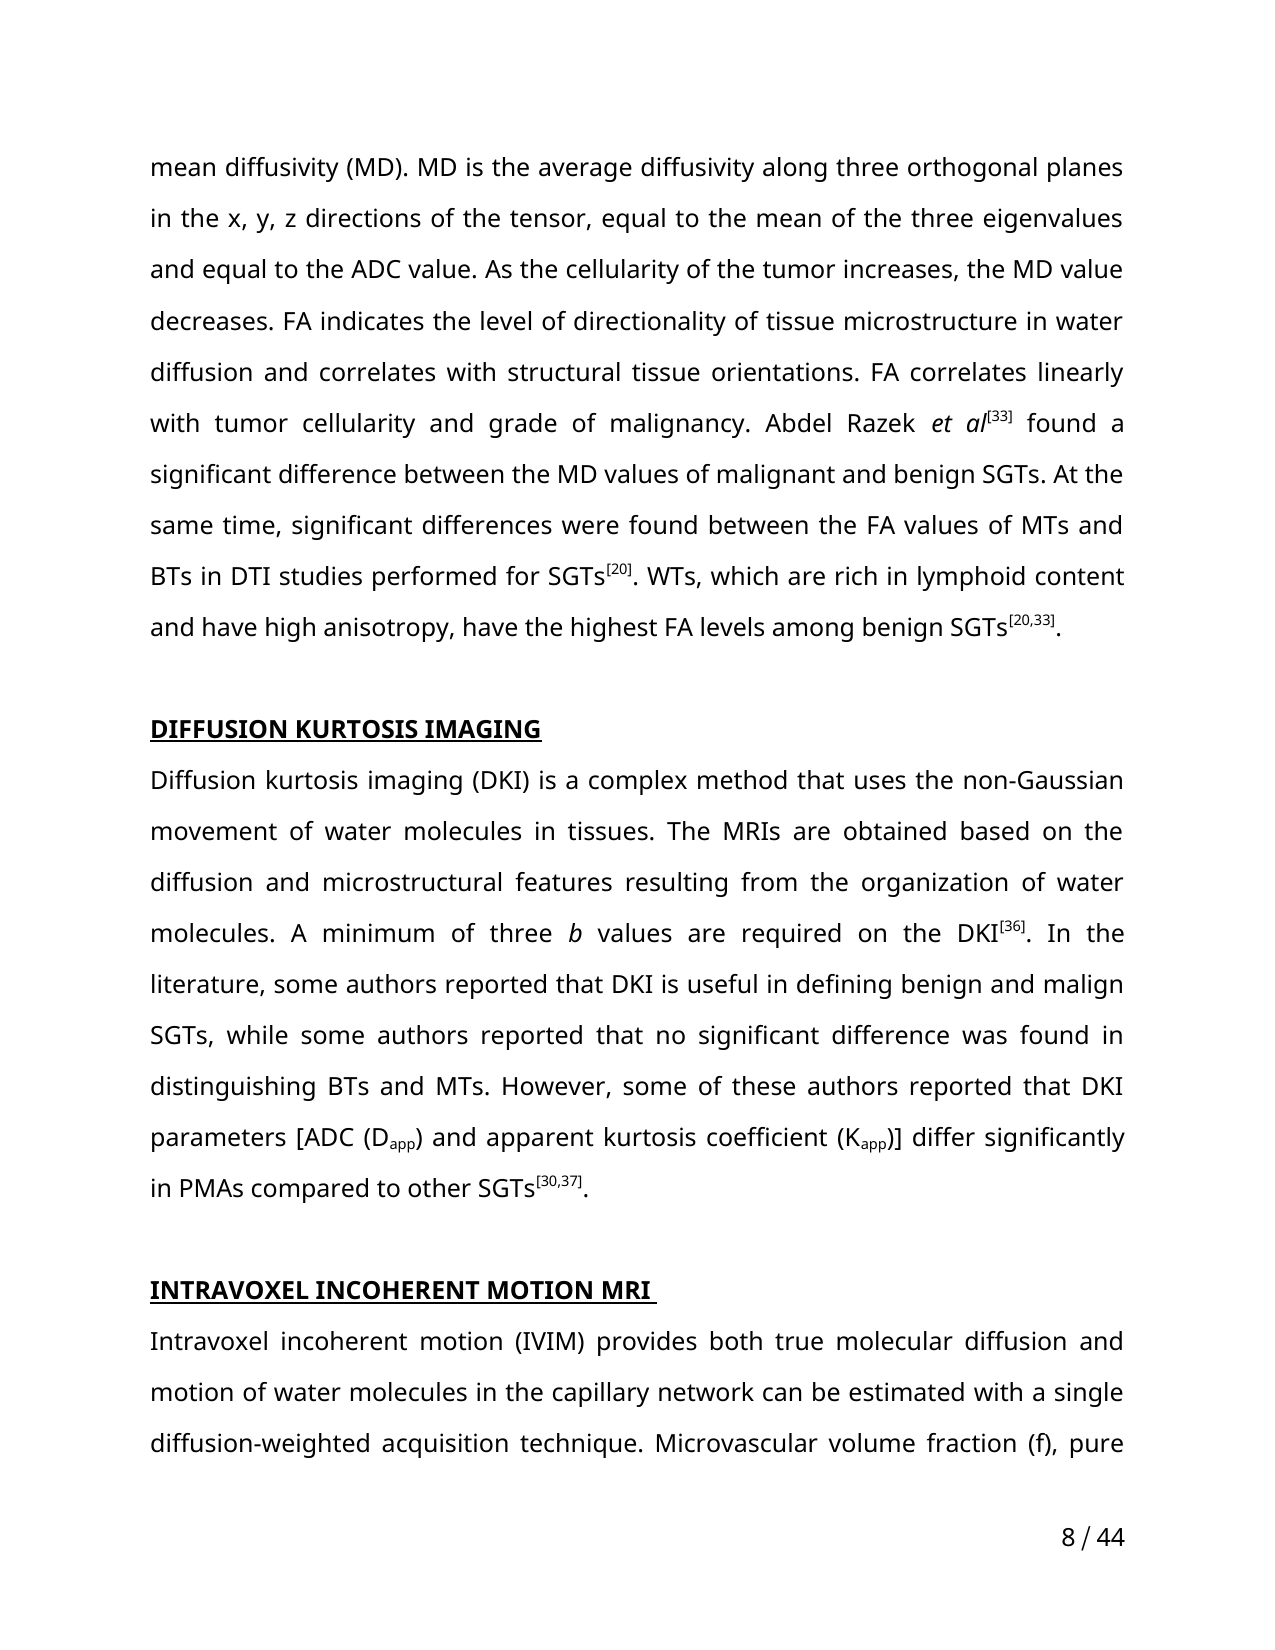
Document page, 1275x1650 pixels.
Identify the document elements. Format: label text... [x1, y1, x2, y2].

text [150, 150, 1125, 643]
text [150, 1324, 1125, 1460]
text Diffusion kurtosis imaging (DKI) is a complex method that uses the non-Gaussian movement of water molecules in tissues. The MRIs are obtained based on the diffusion and microstructural features resulting from the organization of water molecules. A minimum of three b values are required on the DKI[36]. In the literature, some authors reported that DKI is useful in defining benign and malign SGTs, while some authors reported that no significant difference was found in distinguishing BTs and MTs. However, some of these authors reported that DKI parameters [ADC (Dapp) and apparent kurtosis coefficient (Kapp)] differ significantly in PMAs compared to other SGTs[30,37]. [150, 762, 1125, 1205]
text INTRAVOxEL INCOHERENT MOTION MRI [150, 1273, 1125, 1307]
text DIFFUSION KURTOSIS IMAGING [150, 711, 1125, 746]
